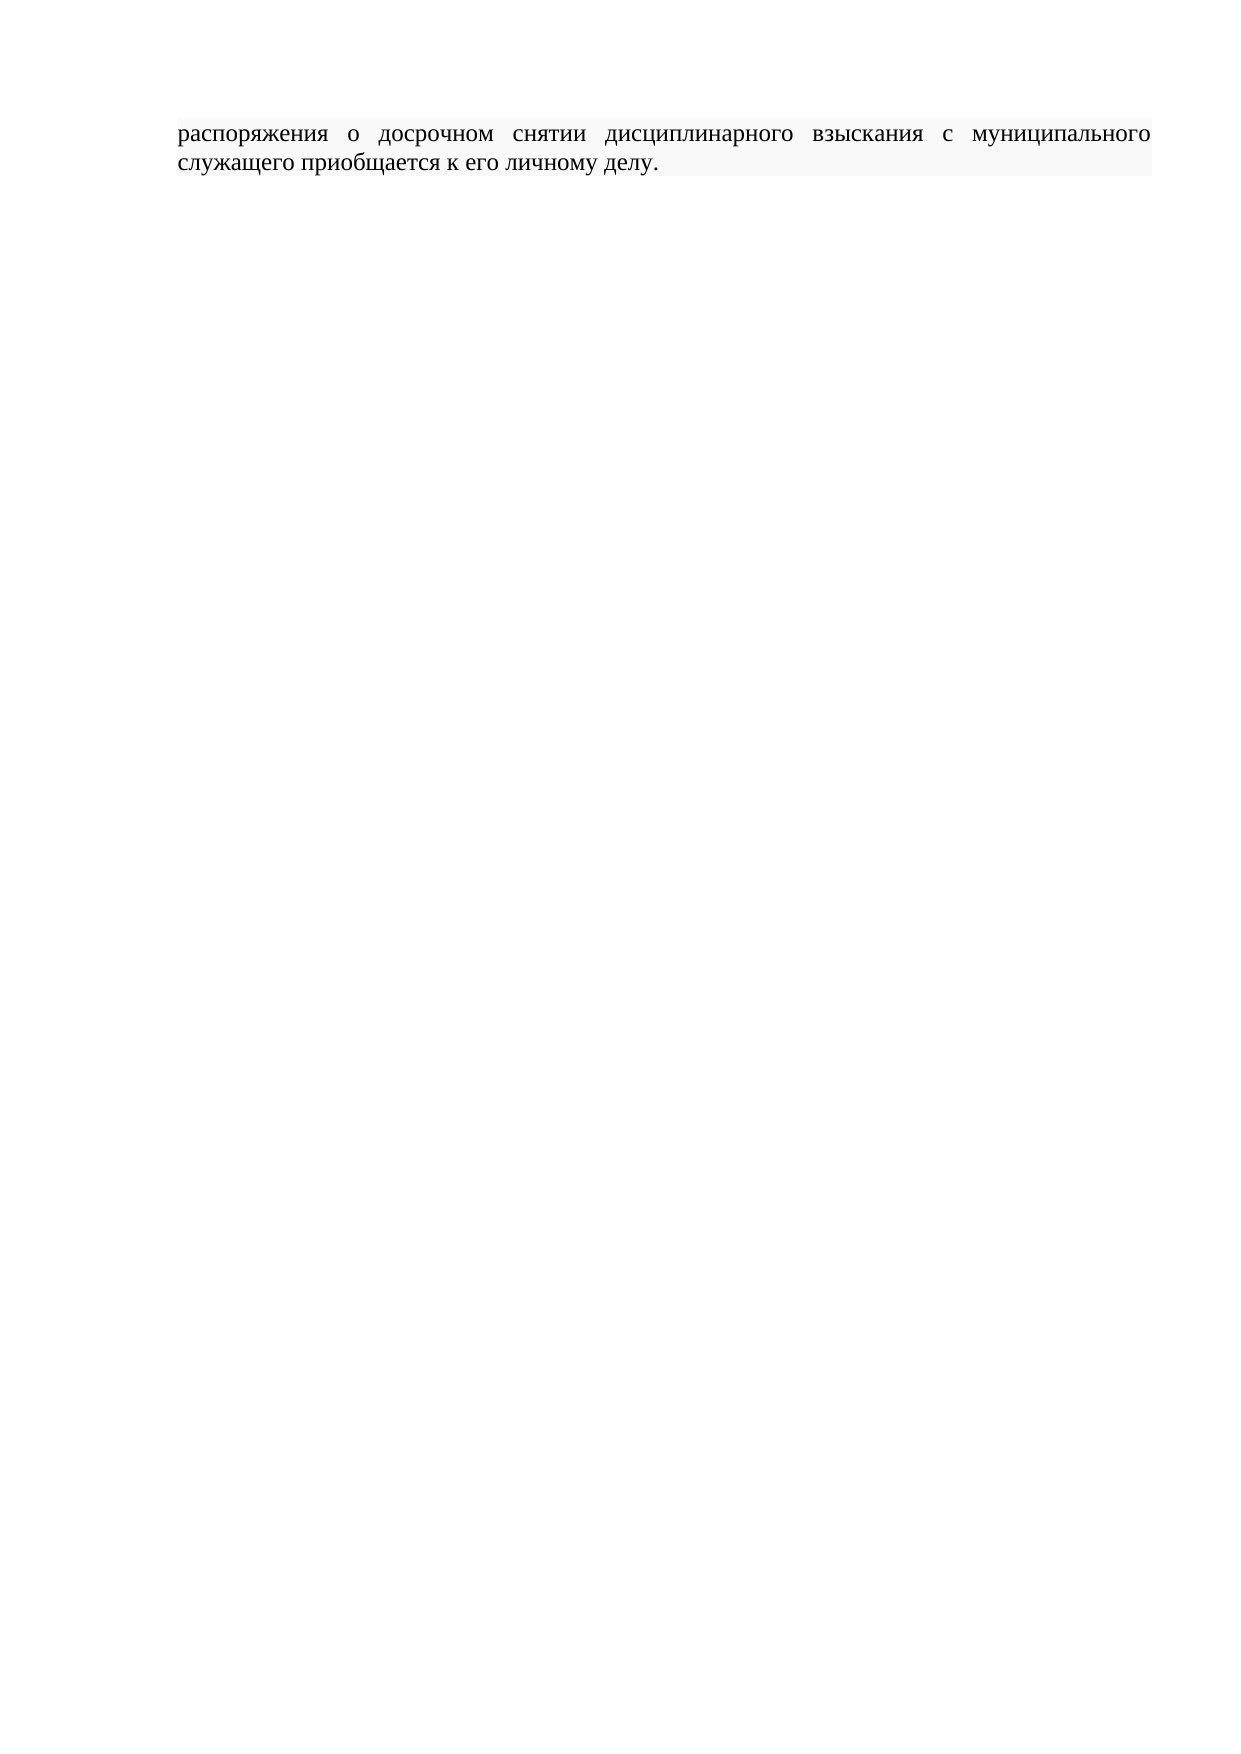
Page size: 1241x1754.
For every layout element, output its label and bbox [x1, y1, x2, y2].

text [177, 118, 1152, 176]
